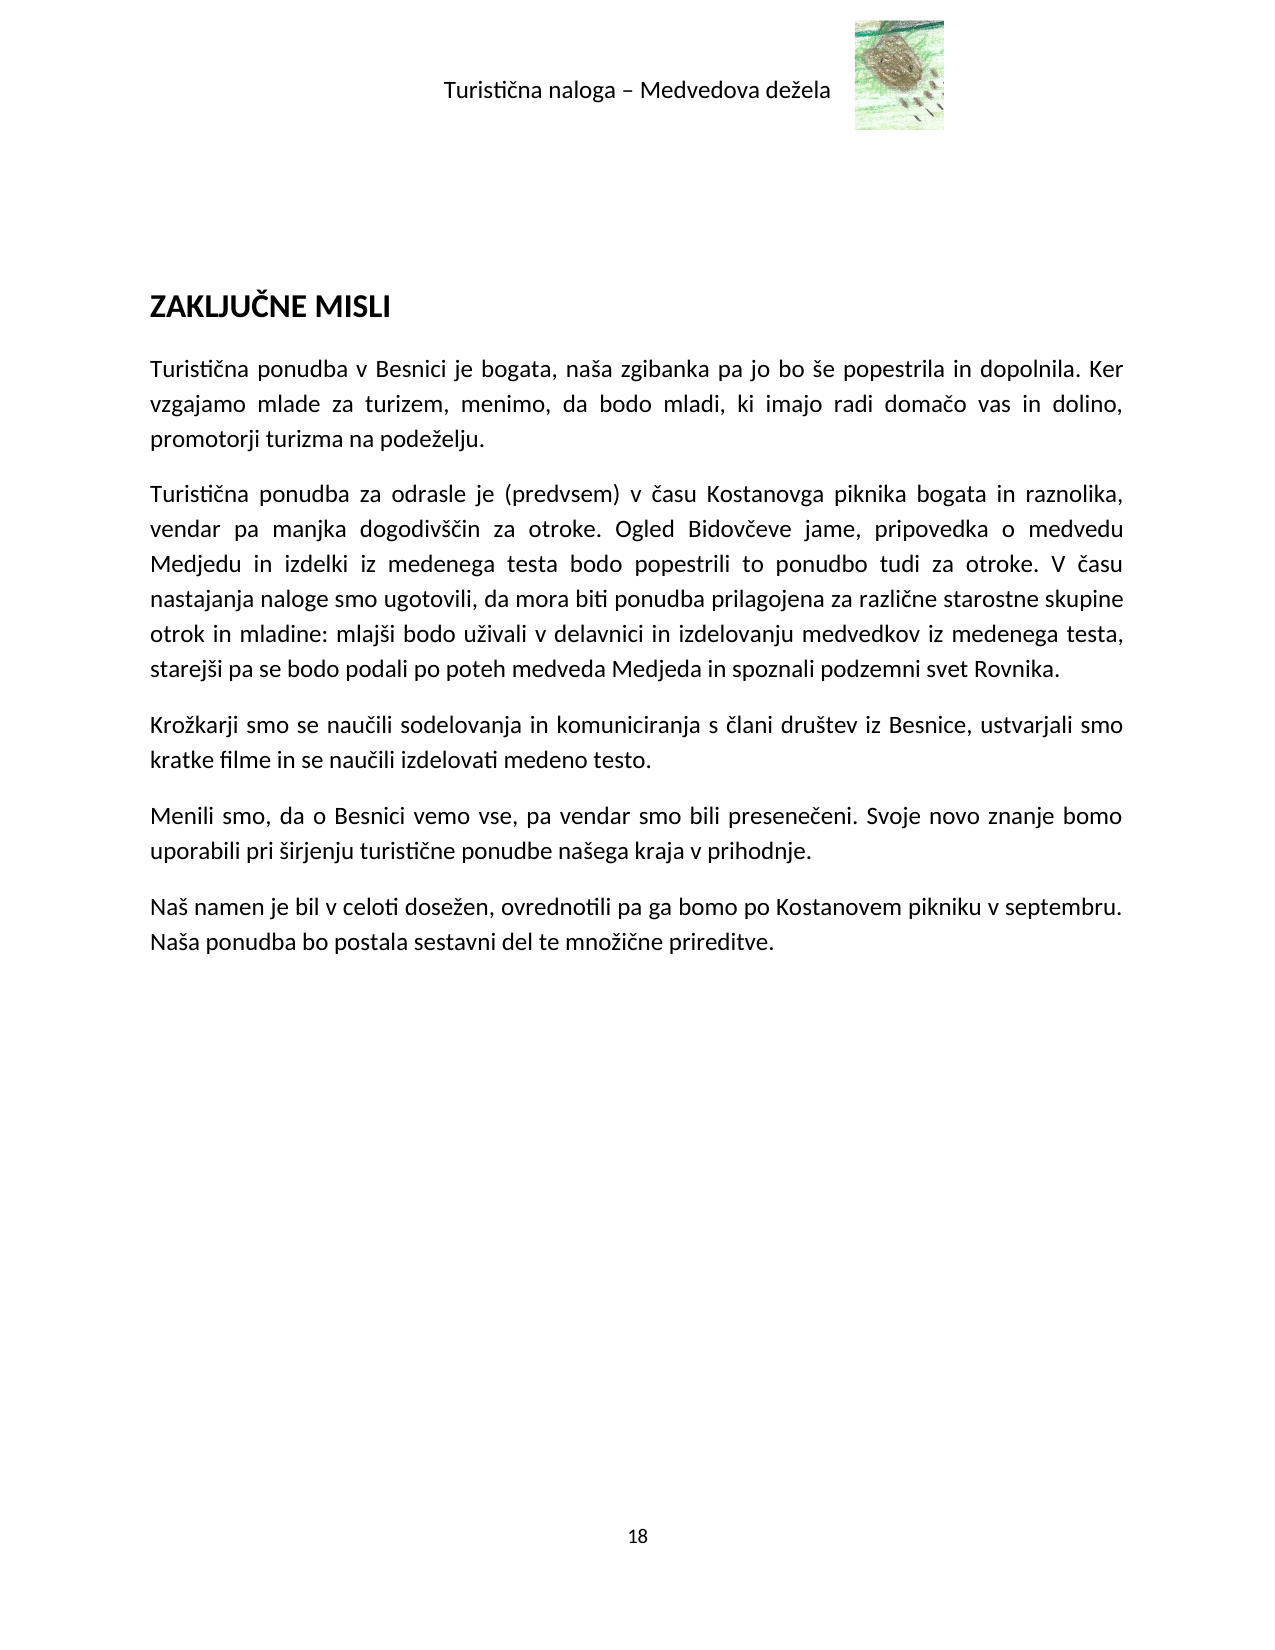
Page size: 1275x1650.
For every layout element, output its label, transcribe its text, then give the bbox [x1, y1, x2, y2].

text Turistična ponudba v Besnici je bogata, naša zgibanka pa jo bo še popestrila in dopolnila. Ker vzgajamo mlade za turizem, menimo, da bodo mladi, ki imajo radi domačo vas in dolino, promotorji turizma na podeželju. [150, 353, 1125, 453]
text Naš namen je bil v celoti dosežen, ovrednotili pa ga bomo po Kostanovem pikniku v septembru. Naša ponudba bo postala sestavni del te množične prireditve. [150, 891, 1125, 957]
text ZAKLJUČNE MISLI [150, 285, 1125, 326]
picture [854, 20, 944, 130]
text Krožkarji smo se naučili sodelovanja in komuniciranja s člani društev iz Besnice, ustvarjali smo kratke filme in se naučili izdelovati medeno testo. [150, 709, 1125, 775]
text Menili smo, da o Besnici vemo vse, pa vendar smo bili presenečeni. Svoje novo znanje bomo uporabili pri širjenju turistične ponudbe našega kraja v prihodnje. [150, 800, 1125, 866]
text Turistična ponudba za odrasle je (predvsem) v času Kostanovga piknika bogata in raznolika, vendar pa manjka dogodivščin za otroke. Ogled Bidovčeve jame, pripovedka o medvedu Medjedu in izdelki iz medenega testa bodo popestrili to ponudbo tudi za otroke. V času nastajanja naloge smo ugotovili, da mora biti ponudba prilagojena za različne starostne skupine otrok in mladine: mlajši bodo uživali v delavnici in izdelovanju medvedkov iz medenega testa, starejši pa se bodo podali po poteh medveda Medjeda in spoznali podzemni svet Rovnika. [150, 479, 1125, 684]
